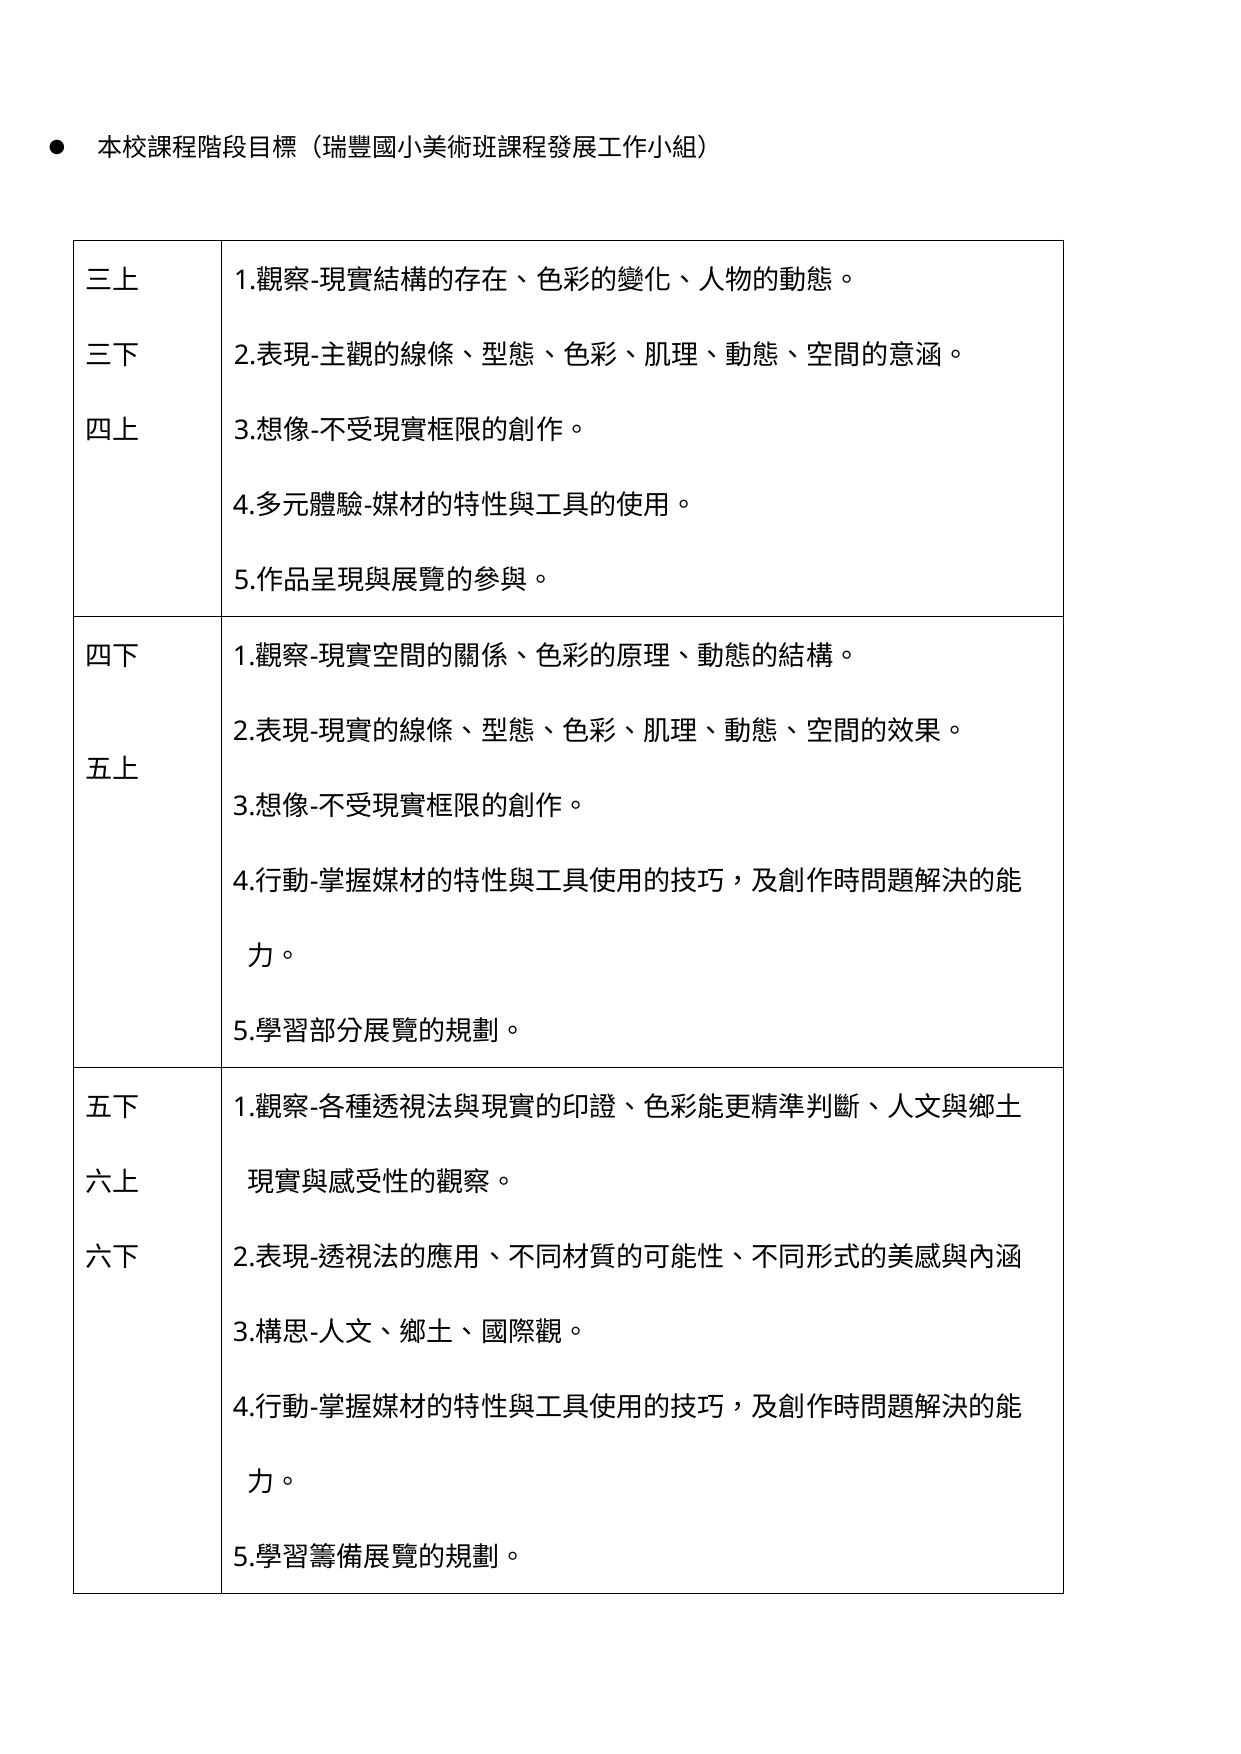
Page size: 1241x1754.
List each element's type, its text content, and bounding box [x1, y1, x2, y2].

table_cell 1.觀察-現實空間的關係、色彩的原理、動態的結構。 2.表現-現實的線條、型態、色彩、肌理、動態、空間的效果。 3.想像-不受現實框限的創作。 4.行動-掌握媒材的特性與工具使用的技巧，及創作時問題解決的能 力。 5.學習部分展覽的規劃。 [222, 617, 1063, 1067]
table_cell 1.觀察-各種透視法與現實的印證、色彩能更精準判斷、人文與鄉土 現實與感受性的觀察。 2.表現-透視法的應用、不同材質的可能性、不同形式的美感與內涵 3.構思-人文、鄉土、國際觀。 4.行動-掌握媒材的特性與工具使用的技巧，及創作時問題解決的能 力。 5.學習籌備展覽的規劃。 [222, 1068, 1063, 1593]
list 本校課程階段目標（瑞豐國小美術班課程發展工作小組） [47, 127, 1193, 164]
table_cell 四下 五上 [74, 617, 221, 1067]
table_header 三上 三下 四上 [74, 241, 221, 616]
table_cell 五下 六上 六下 [74, 1068, 221, 1593]
table_header 1.觀察-現實結構的存在、色彩的變化、人物的動態。 2.表現-主觀的線條、型態、色彩、肌理、動態、空間的意涵。 3.想像-不受現實框限的創作。 4.多元體驗-媒材的特性與工具的使用。 5.作品呈現與展覽的參與。 [222, 241, 1063, 616]
